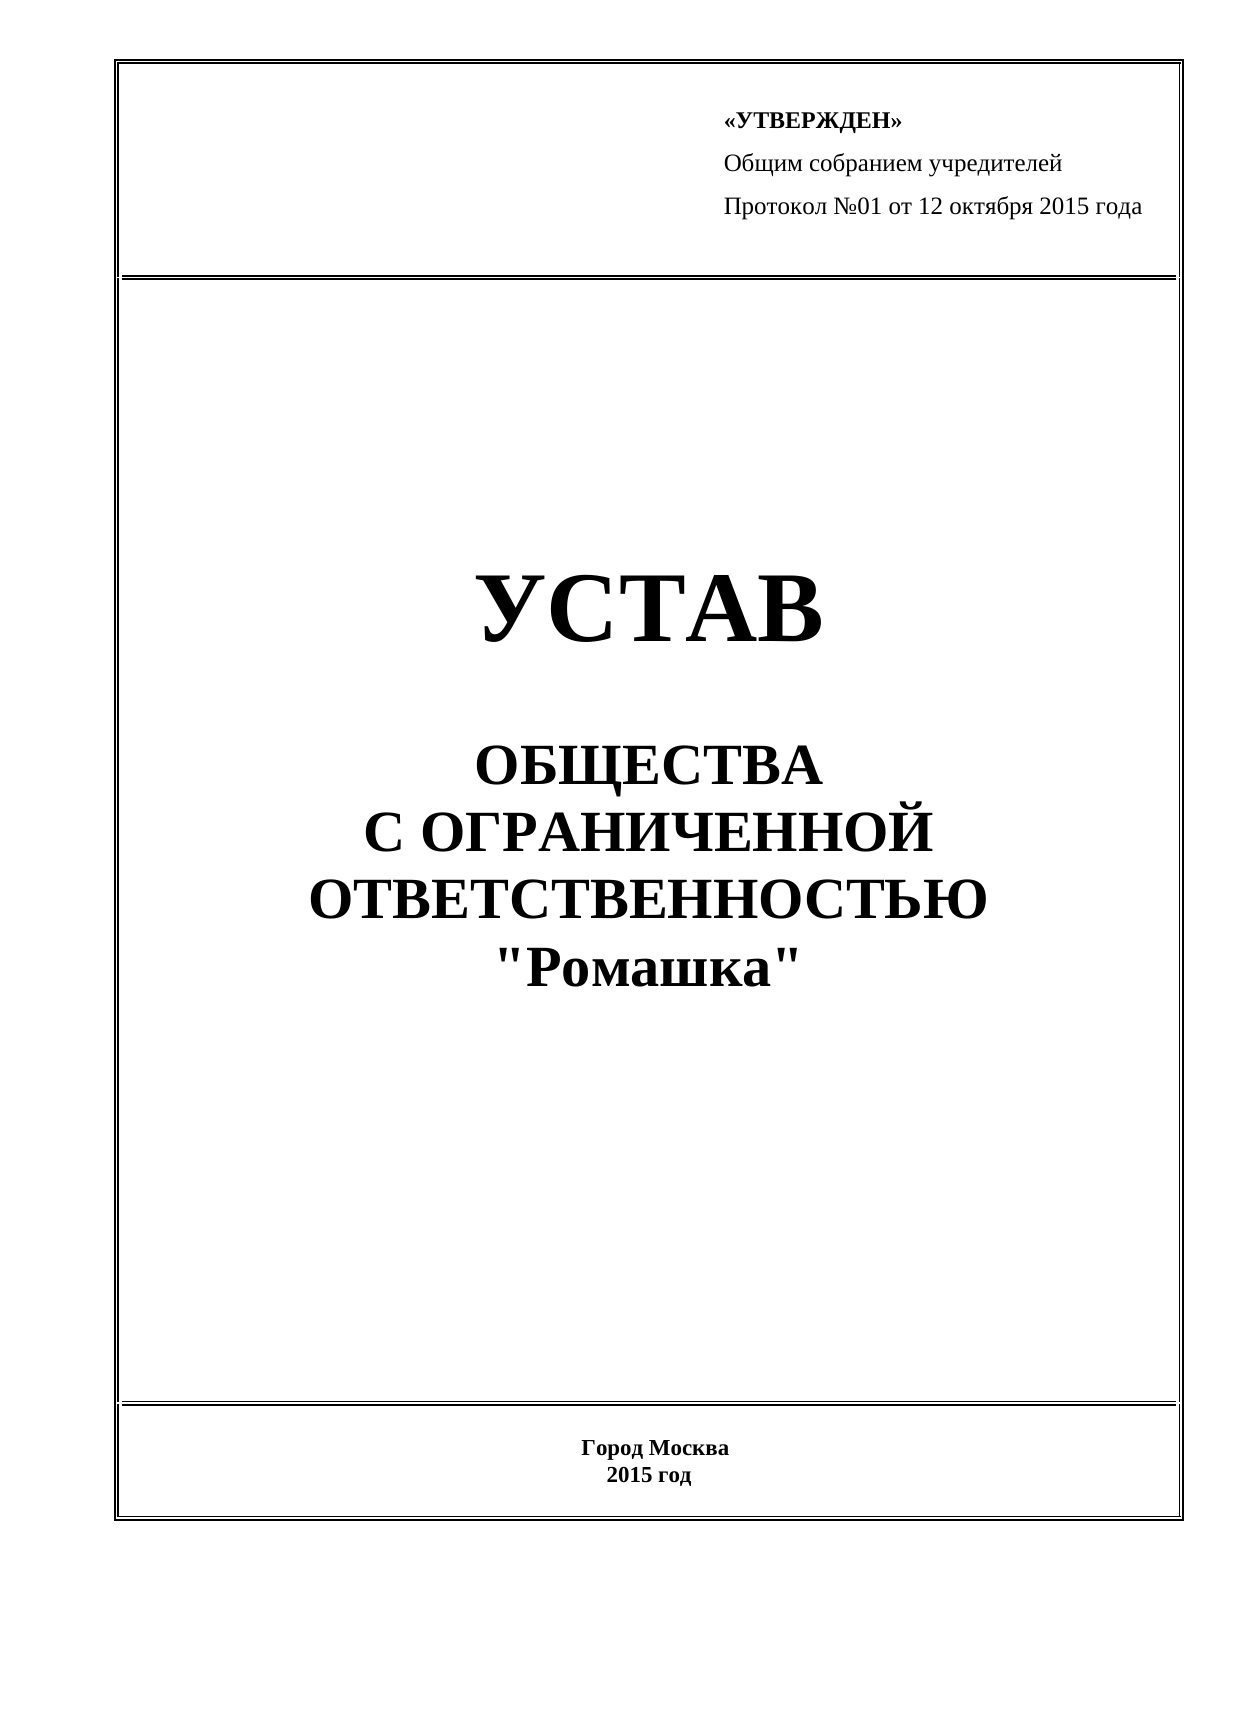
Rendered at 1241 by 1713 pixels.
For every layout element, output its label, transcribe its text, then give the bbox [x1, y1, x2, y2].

table_cell УСТАВ ОБЩЕСТВА С ОГРАНИЧЕННОЙ ОТВЕТСТВЕННОСТЬЮ "Ромашка" [117, 275, 1181, 1401]
table_cell Город Москва 2015 год [117, 1401, 1181, 1516]
table_header «УТВЕРЖДЕН» Общим собранием учредителей Протокол №01 от 12 октября 2015 года [119, 64, 1179, 275]
